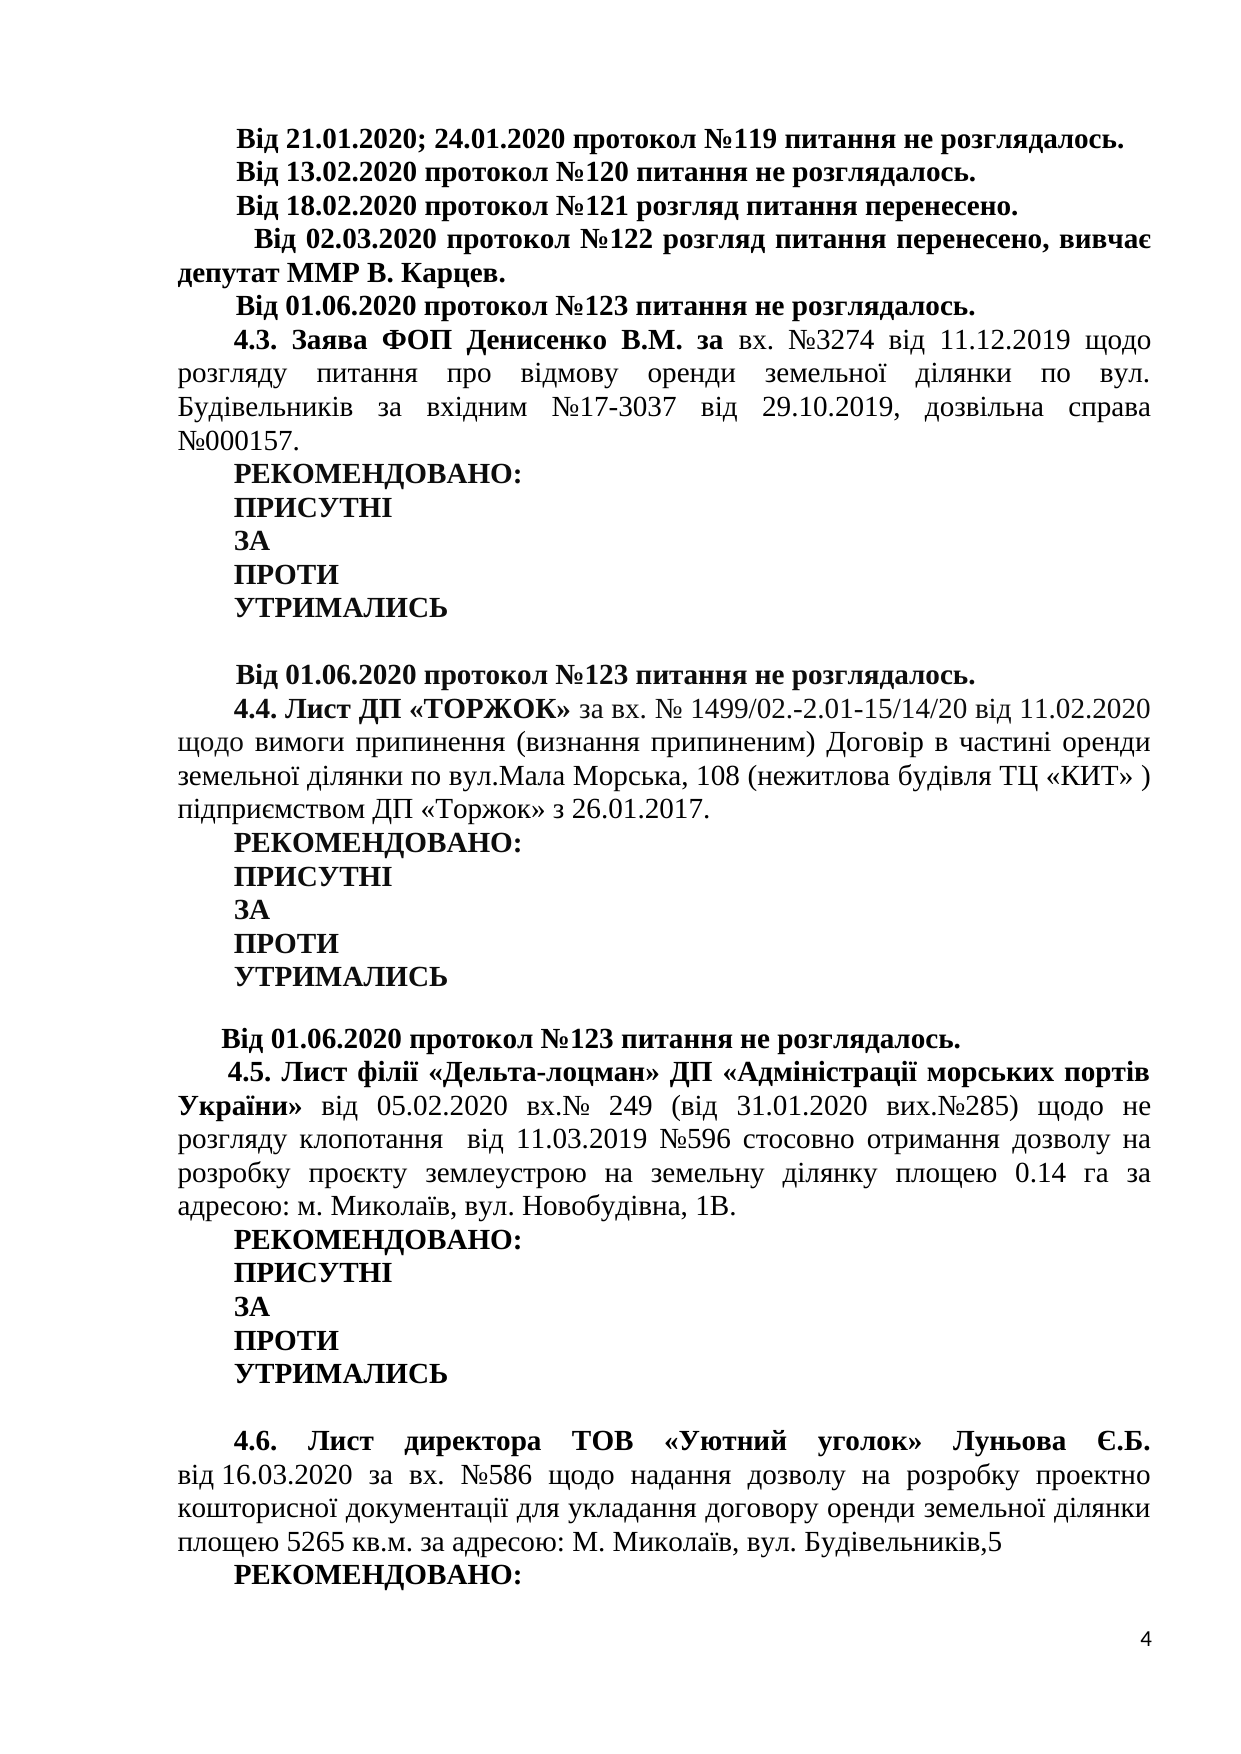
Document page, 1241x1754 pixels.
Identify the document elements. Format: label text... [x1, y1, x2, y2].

text ПРИСУТНІ [177, 1256, 1152, 1289]
text ПРОТИ [177, 926, 1152, 959]
text Від 01.06.2020 протокол №123 питання не розглядалось. [177, 1021, 1152, 1054]
text 4.3. Заява ФОП Денисенко В.М. за вх. №3274 від 11.12.2019 щодо розгляду питання про відмову оренди земельної ділянки по вул. Будівельників за вхідним №17-3037 від 29.10.2019, дозвільна справа №000157. [177, 322, 1152, 456]
text Від 02.03.2020 протокол №122 розгляд питання перенесено, вивчає депутат ММР В. Карцев. [177, 221, 1152, 288]
text РЕКОМЕНДОВАНО: [177, 1557, 1152, 1591]
text Від 01.06.2020 протокол №123 питання не розглядалось. [177, 657, 1152, 691]
text ПРОТИ [177, 557, 1152, 590]
text ПРИСУТНІ [177, 490, 1152, 523]
text ЗА [177, 523, 1152, 557]
text РЕКОМЕНДОВАНО: [177, 825, 1152, 859]
text 4.6. Лист директора ТОВ «Уютний уголок» Луньова Є.Б. від 16.03.2020 за вх. №586 щодо надання дозволу на розробку проектно кошторисної документації для укладання договору оренди земельної ділянки площею 5265 кв.м. за адресою: М. Миколаїв, вул. Будівельників,5 [177, 1423, 1152, 1557]
text УТРИМАЛИСЬ [177, 590, 1152, 624]
text Від 21.01.2020; 24.01.2020 протокол №119 питання не розглядалось. [177, 121, 1152, 154]
text 4.5. Лист філії «Дельта-лоцман» ДП «Адміністрації морських портів України» від 05.02.2020 вх.№ 249 (від 31.01.2020 вих.№285) щодо не розгляду клопотання від 11.03.2019 №596 стосовно отримання дозволу на розробку проєкту землеустрою на земельну ділянку площею 0.14 га за адресою: м. Миколаїв, вул. Новобудівна, 1В. [177, 1054, 1152, 1222]
text Від 01.06.2020 протокол №123 питання не розглядалось. [177, 288, 1152, 322]
text ЗА [177, 892, 1152, 926]
text УТРИМАЛИСЬ [177, 959, 1152, 993]
text ЗА [177, 1289, 1152, 1323]
text РЕКОМЕНДОВАНО: [177, 456, 1152, 490]
text ПРИСУТНІ [177, 859, 1152, 892]
text РЕКОМЕНДОВАНО: [177, 1222, 1152, 1256]
text 4.4. Лист ДП «ТОРЖОК» за вх. № 1499/02.-2.01-15/14/20 від 11.02.2020 щодо вимоги припинення (визнання припиненим) Договір в частині оренди земельної ділянки по вул.Мала Морська, 108 (нежитлова будівля ТЦ «КИТ» ) підприємством ДП «Торжок» з 26.01.2017. [177, 691, 1152, 825]
text УТРИМАЛИСЬ [177, 1356, 1152, 1390]
text Від 13.02.2020 протокол №120 питання не розглядалось. [177, 154, 1152, 188]
text ПРОТИ [177, 1323, 1152, 1356]
text Від 18.02.2020 протокол №121 розгляд питання перенесено. [177, 188, 1152, 221]
